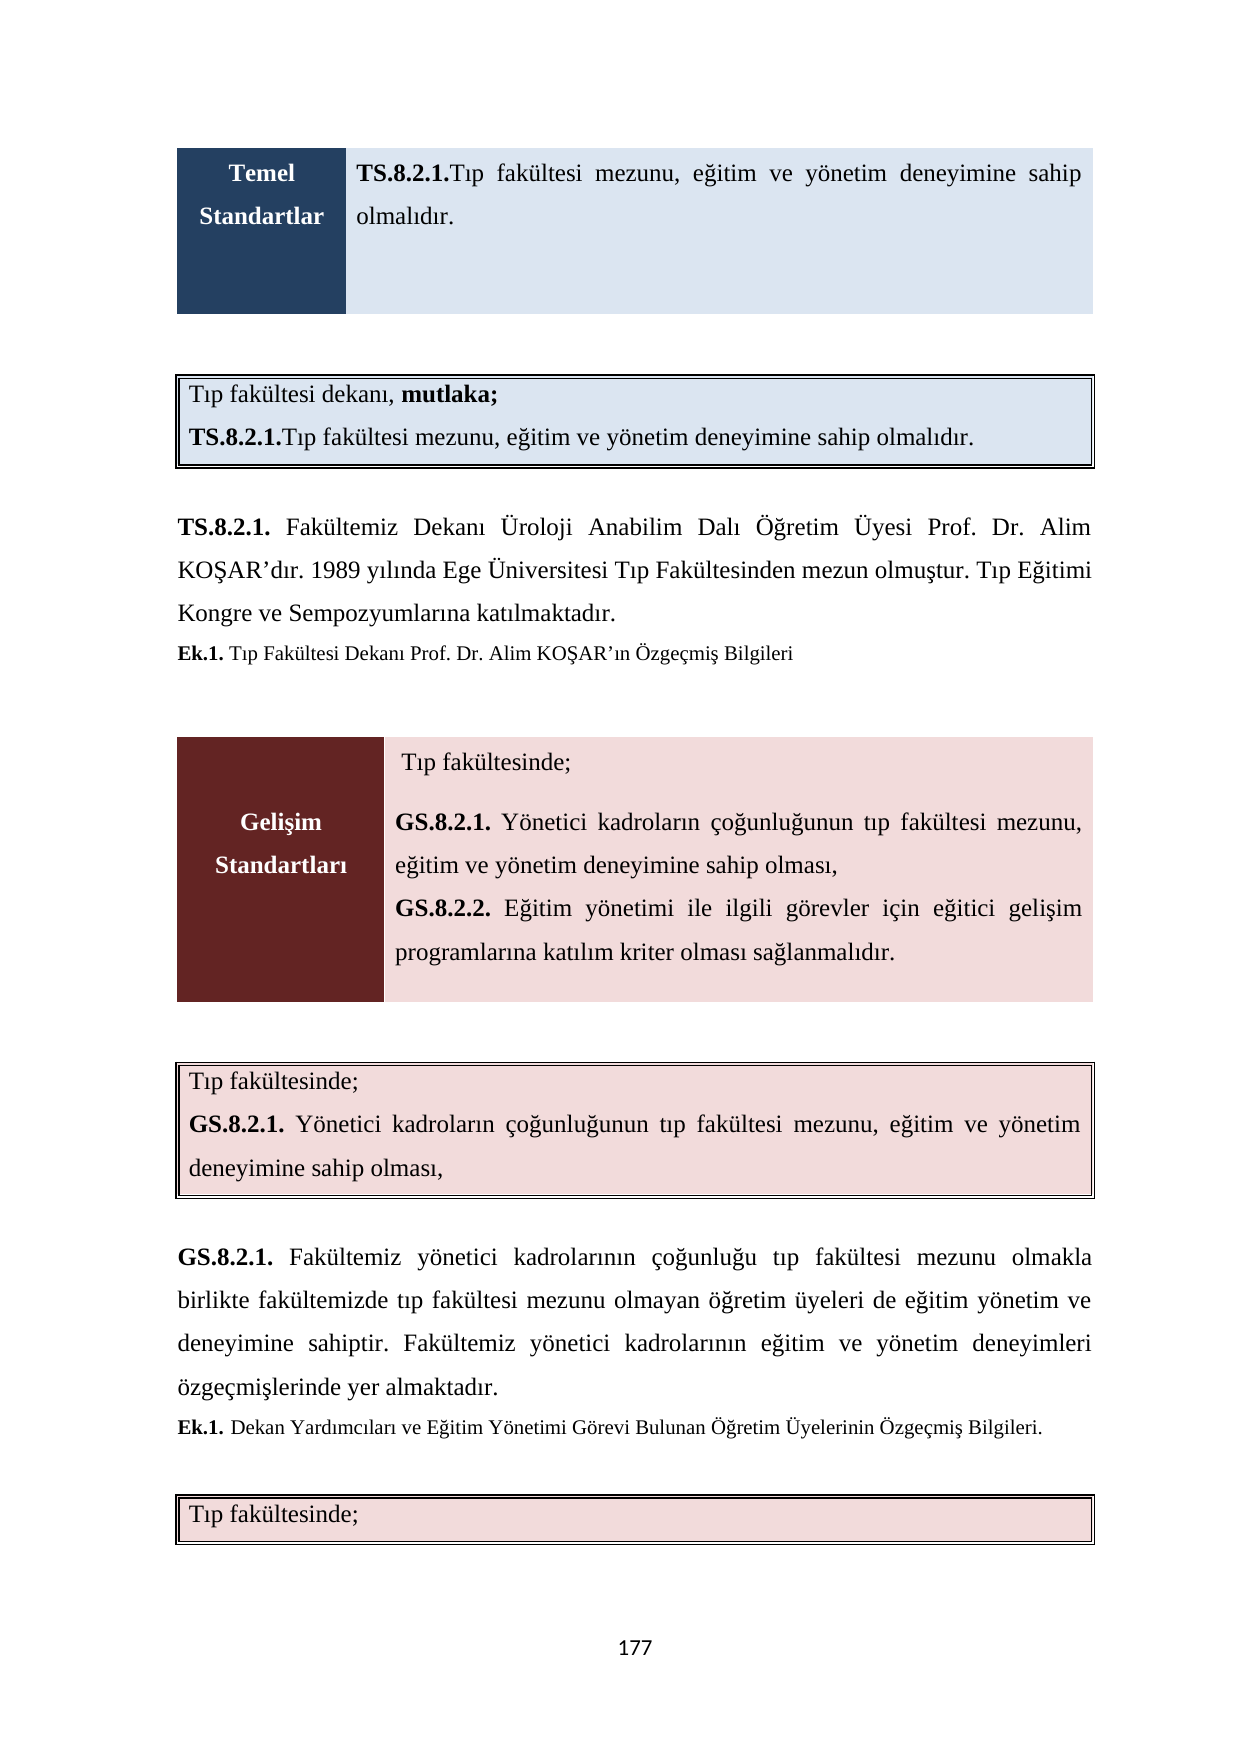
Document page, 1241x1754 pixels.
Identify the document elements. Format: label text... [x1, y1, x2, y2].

text Ek.1. Tıp Fakültesi Dekanı Prof. Dr. Alim KOŞAR’ın Özgeçmiş Bilgileri [177, 641, 1092, 665]
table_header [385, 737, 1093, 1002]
text TS.8.2.1. Fakültemiz Dekanı Üroloji Anabilim Dalı Öğretim Üyesi Prof. Dr. Alim KOŞAR’dır. 1989 yılında Ege Üniversitesi Tıp Fakültesinden mezun olmuştur. Tıp Eğitimi Kongre ve Sempozyumlarına katılmaktadır. [177, 512, 1092, 627]
text GS.8.2.1. Fakültemiz yönetici kadrolarının çoğunluğu tıp fakültesi mezunu olmakla birlikte fakültemizde tıp fakültesi mezunu olmayan öğretim üyeleri de eğitim yönetim ve deneyimine sahiptir. Fakültemiz yönetici kadrolarının eğitim ve yönetim deneyimleri özgeçmişlerinde yer almaktadır. [177, 1242, 1092, 1400]
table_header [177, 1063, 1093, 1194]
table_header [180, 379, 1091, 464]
text Ek.1. Dekan Yardımcıları ve Eğitim Yönetimi Görevi Bulunan Öğretim Üyelerinin Özgeçmiş Bilgileri. [177, 1415, 1092, 1439]
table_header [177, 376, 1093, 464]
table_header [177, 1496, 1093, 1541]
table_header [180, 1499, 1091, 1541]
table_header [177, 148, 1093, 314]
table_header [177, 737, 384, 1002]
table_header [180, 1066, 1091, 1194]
